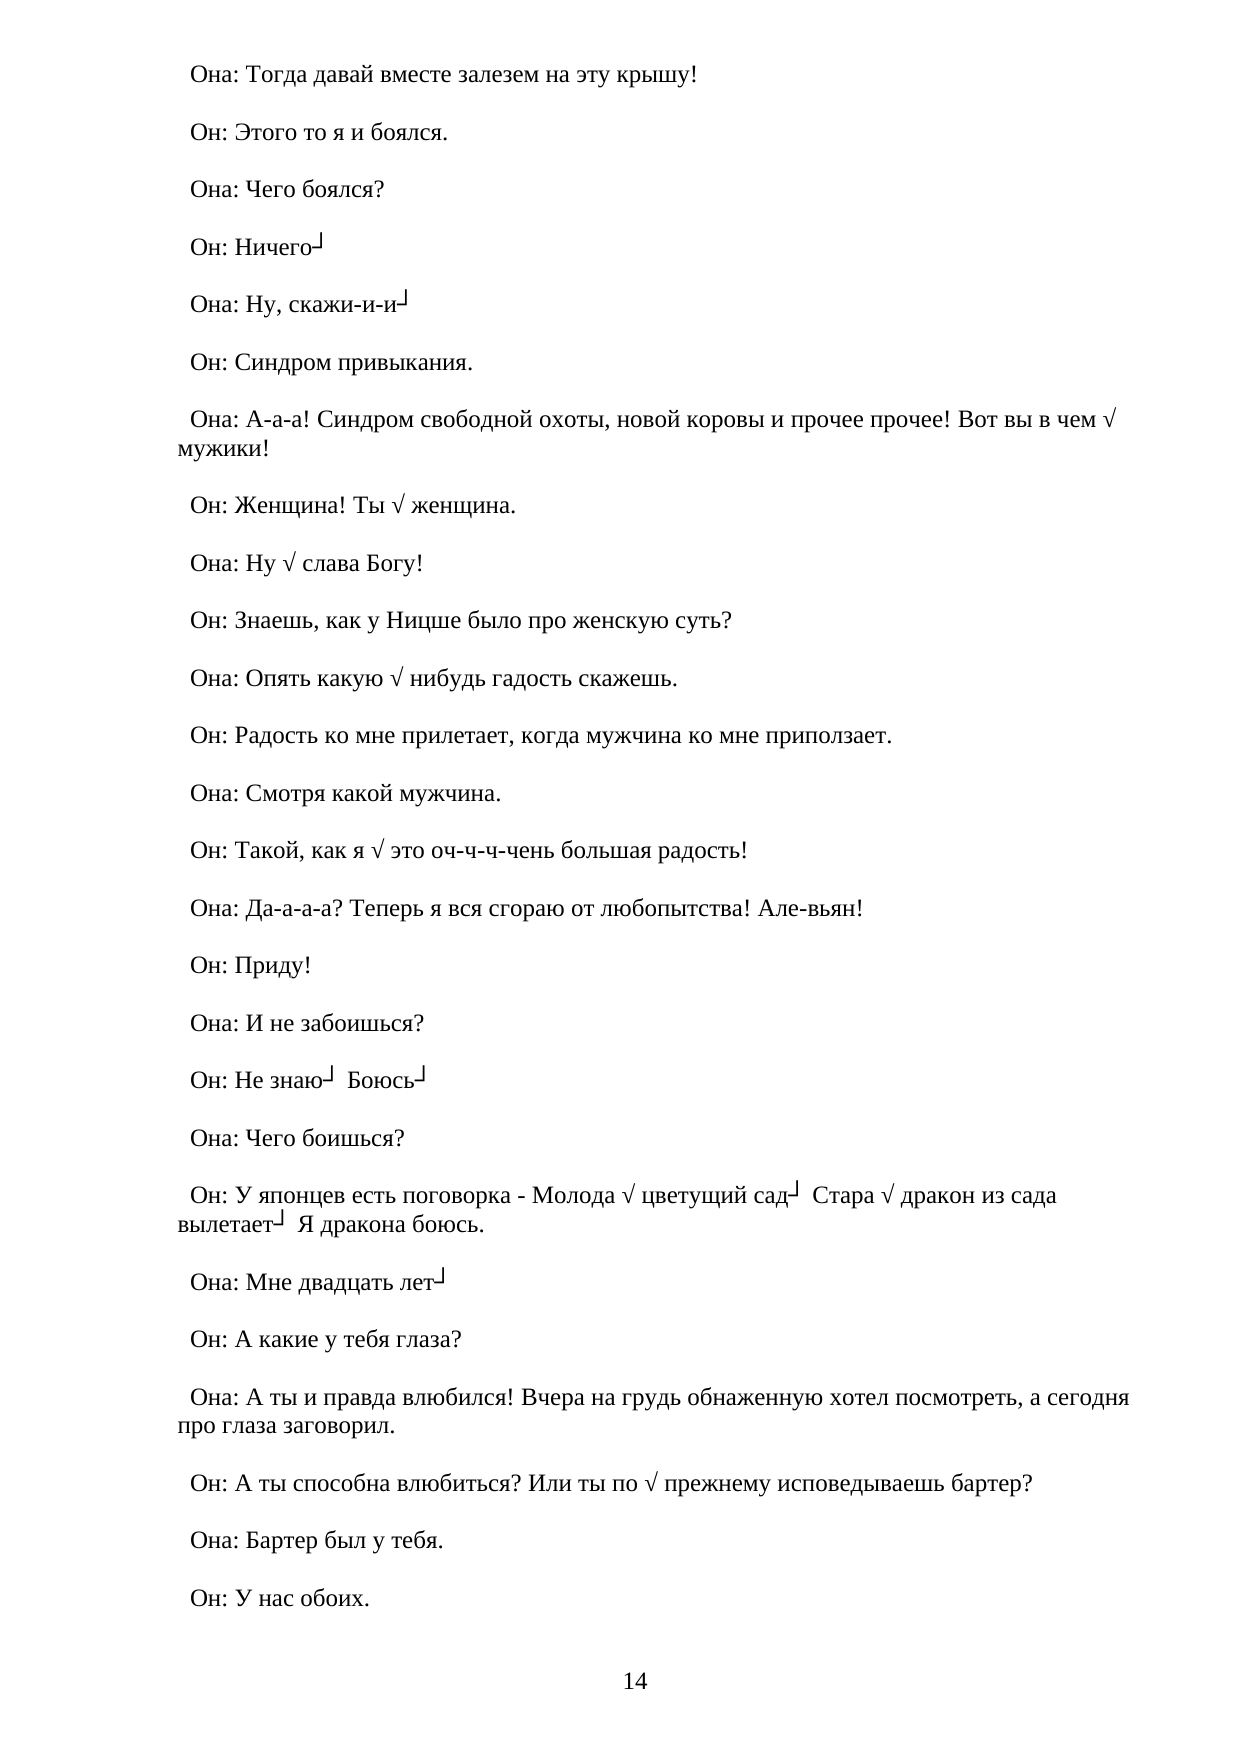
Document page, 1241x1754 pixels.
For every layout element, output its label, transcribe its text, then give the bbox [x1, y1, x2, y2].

text Она: Да-а-а-а? Теперь я вся сгораю от любопытства! Але-вьян! [177, 893, 1152, 922]
text Она: А ты и правда влюбился! Вчера на грудь обнаженную хотел посмотреть, а сегодня про глаза заговорил. [177, 1382, 1152, 1439]
text Он: Синдром привыкания. [177, 347, 1152, 375]
text Он: А какие у тебя глаза? [177, 1324, 1152, 1353]
text Она: Тогда давай вместе залезем на эту крышу! [177, 59, 1152, 88]
text Она: Смотря какой мужчина. [177, 778, 1152, 807]
text Он: А ты способна влюбиться? Или ты по √ прежнему исповедываешь бартер? [177, 1468, 1152, 1497]
text Она: Чего боялся? [177, 174, 1152, 203]
text Он: Женщина! Ты √ женщина. [177, 490, 1152, 519]
text Он: Радость ко мне прилетает, когда мужчина ко мне приползает. [177, 720, 1152, 749]
text Она: А-а-а! Синдром свободной охоты, новой коровы и прочее прочее! Вот вы в чем √ мужики! [177, 404, 1152, 462]
text Она: Чего боишься? [177, 1123, 1152, 1152]
text Он: Этого то я и боялся. [177, 117, 1152, 145]
text Она: И не забоишься? [177, 1008, 1152, 1037]
text Она: Бартер был у тебя. [177, 1525, 1152, 1554]
text Она: Ну, скажи-и-и┘ [177, 289, 1152, 318]
text Он: Знаешь, как у Ницше было про женскую суть? [177, 605, 1152, 634]
text Она: Мне двадцать лет┘ [177, 1267, 1152, 1295]
text Он: У нас обоих. [177, 1583, 1152, 1612]
text Он: Такой, как я √ это оч-ч-ч-чень большая радость! [177, 835, 1152, 864]
text Он: Не знаю┘ Боюсь┘ [177, 1065, 1152, 1094]
text Он: У японцев есть поговорка - Молода √ цветущий сад┘ Стара √ дракон из сада вылетает┘ Я дракона боюсь. [177, 1180, 1152, 1238]
text Она: Ну √ слава Богу! [177, 548, 1152, 577]
text Он: Приду! [177, 950, 1152, 979]
text Он: Ничего┘ [177, 232, 1152, 260]
text Она: Опять какую √ нибудь гадость скажешь. [177, 663, 1152, 692]
